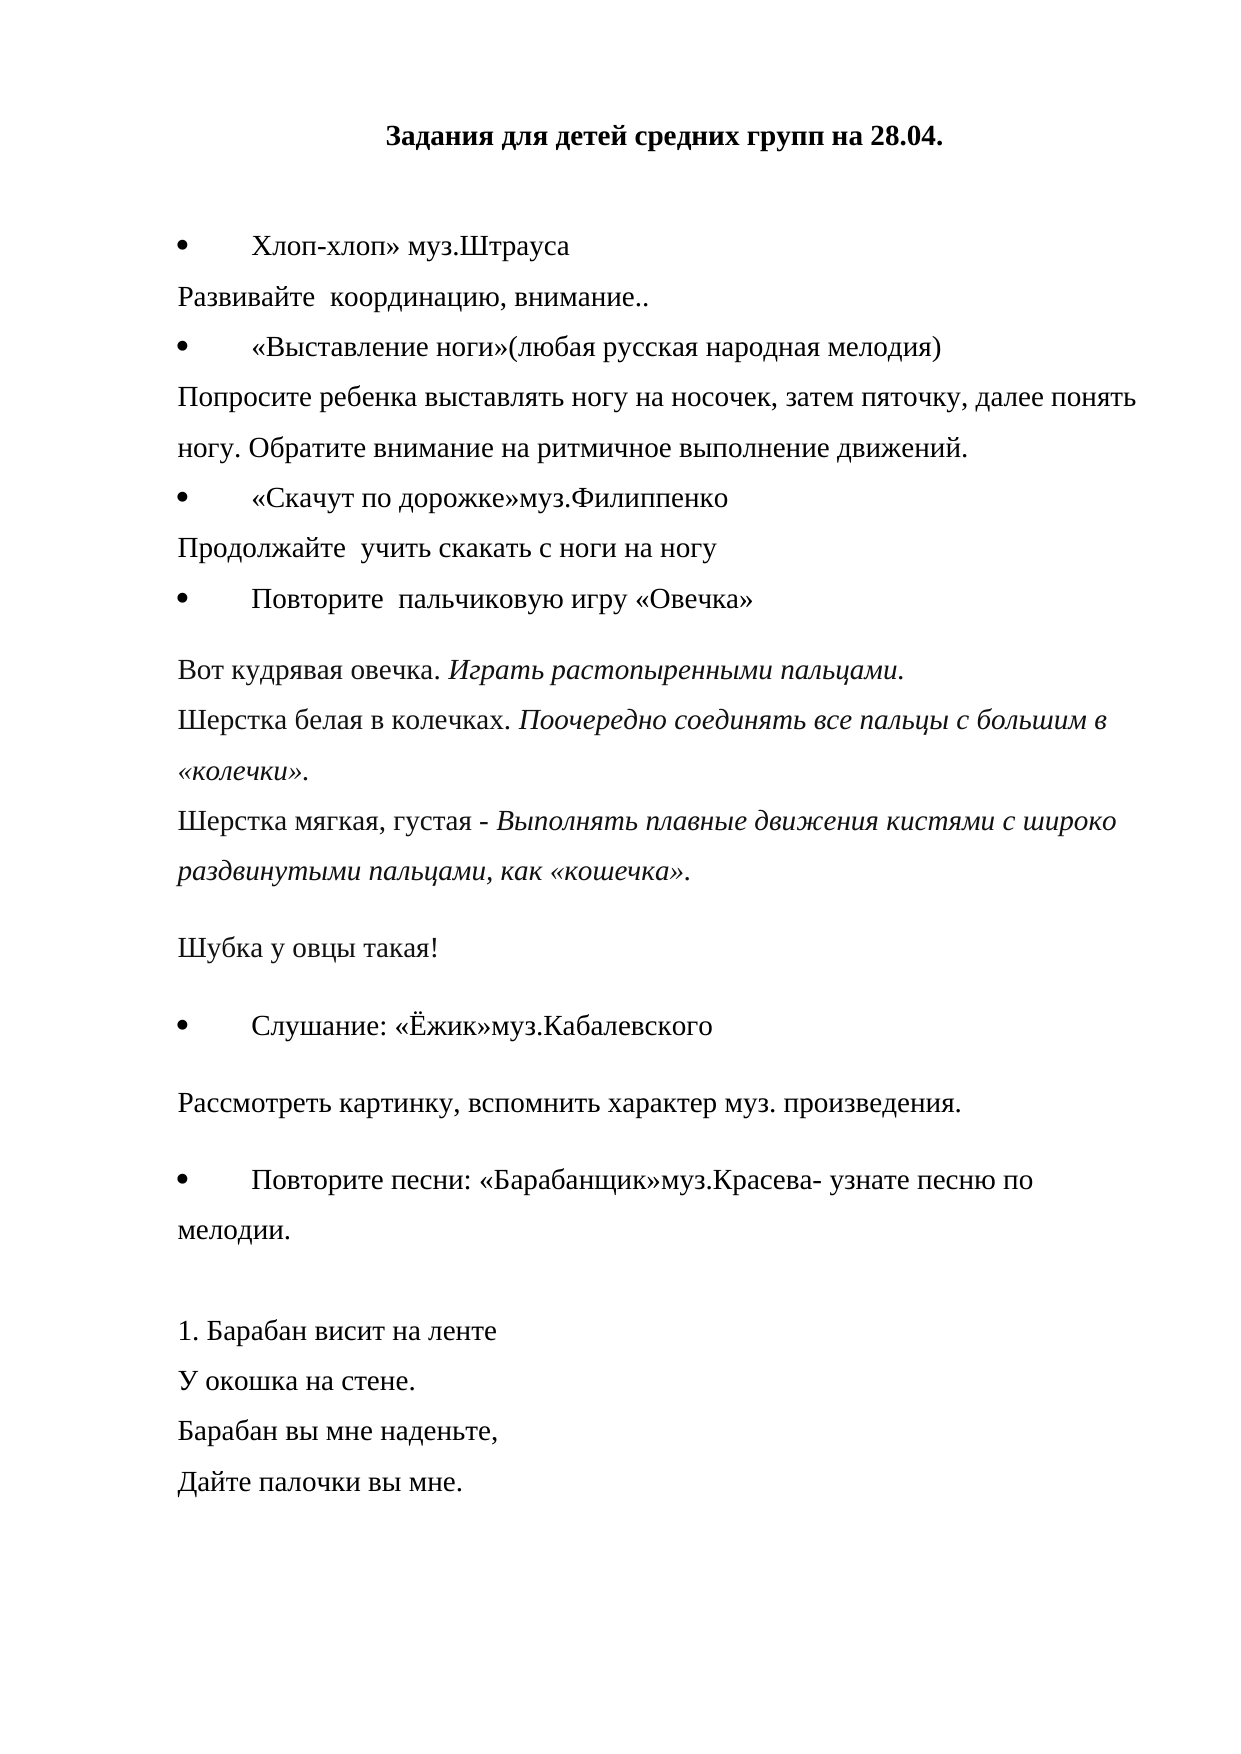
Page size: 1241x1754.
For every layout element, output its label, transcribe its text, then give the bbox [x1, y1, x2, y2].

text Вот кудрявая овечка. Играть растопыренными пальцами. [177, 652, 1152, 686]
text Шерстка белая в колечках. Поочередно соединять все пальцы с большим в «колечки». [177, 702, 1152, 786]
text Шубка у овцы такая! [177, 931, 1152, 964]
text Задания для детей средних групп на 28.04. [177, 118, 1152, 194]
list Повторите песни: «Барабанщик»муз.Красева- узнате песню по мелодии. [177, 1162, 1152, 1246]
list «Скачут по дорожке»муз.Филиппенко Продолжайте учить скакать с ноги на ногу [177, 480, 1152, 564]
list Повторите пальчиковую игру «Овечка» [177, 581, 1152, 614]
subtitle Слушание: «Ёжик»муз.Кабалевского [177, 1008, 1152, 1041]
list «Выставление ноги»(любая русская народная мелодия) [177, 329, 1152, 363]
subtitle Рассмотреть картинку, вспомнить характер муз. произведения. [177, 1085, 1152, 1118]
list Хлоп-хлоп» муз.Штрауса [177, 228, 1152, 262]
text Шерстка мягкая, густая - Выполнять плавные движения кистями с широко раздвинутыми пальцами, как «кошечка». [177, 803, 1152, 887]
text 1. Барабан висит на ленте У окошка на стене. Барабан вы мне наденьте, Дайте палочки вы мне. [177, 1313, 1152, 1497]
list Развивайте координацию, внимание.. [177, 279, 1152, 312]
list Попросите ребенка выставлять ногу на носочек, затем пяточку, далее понять ногу. Обратите внимание на ритмичное выполнение движений. [177, 379, 1152, 463]
